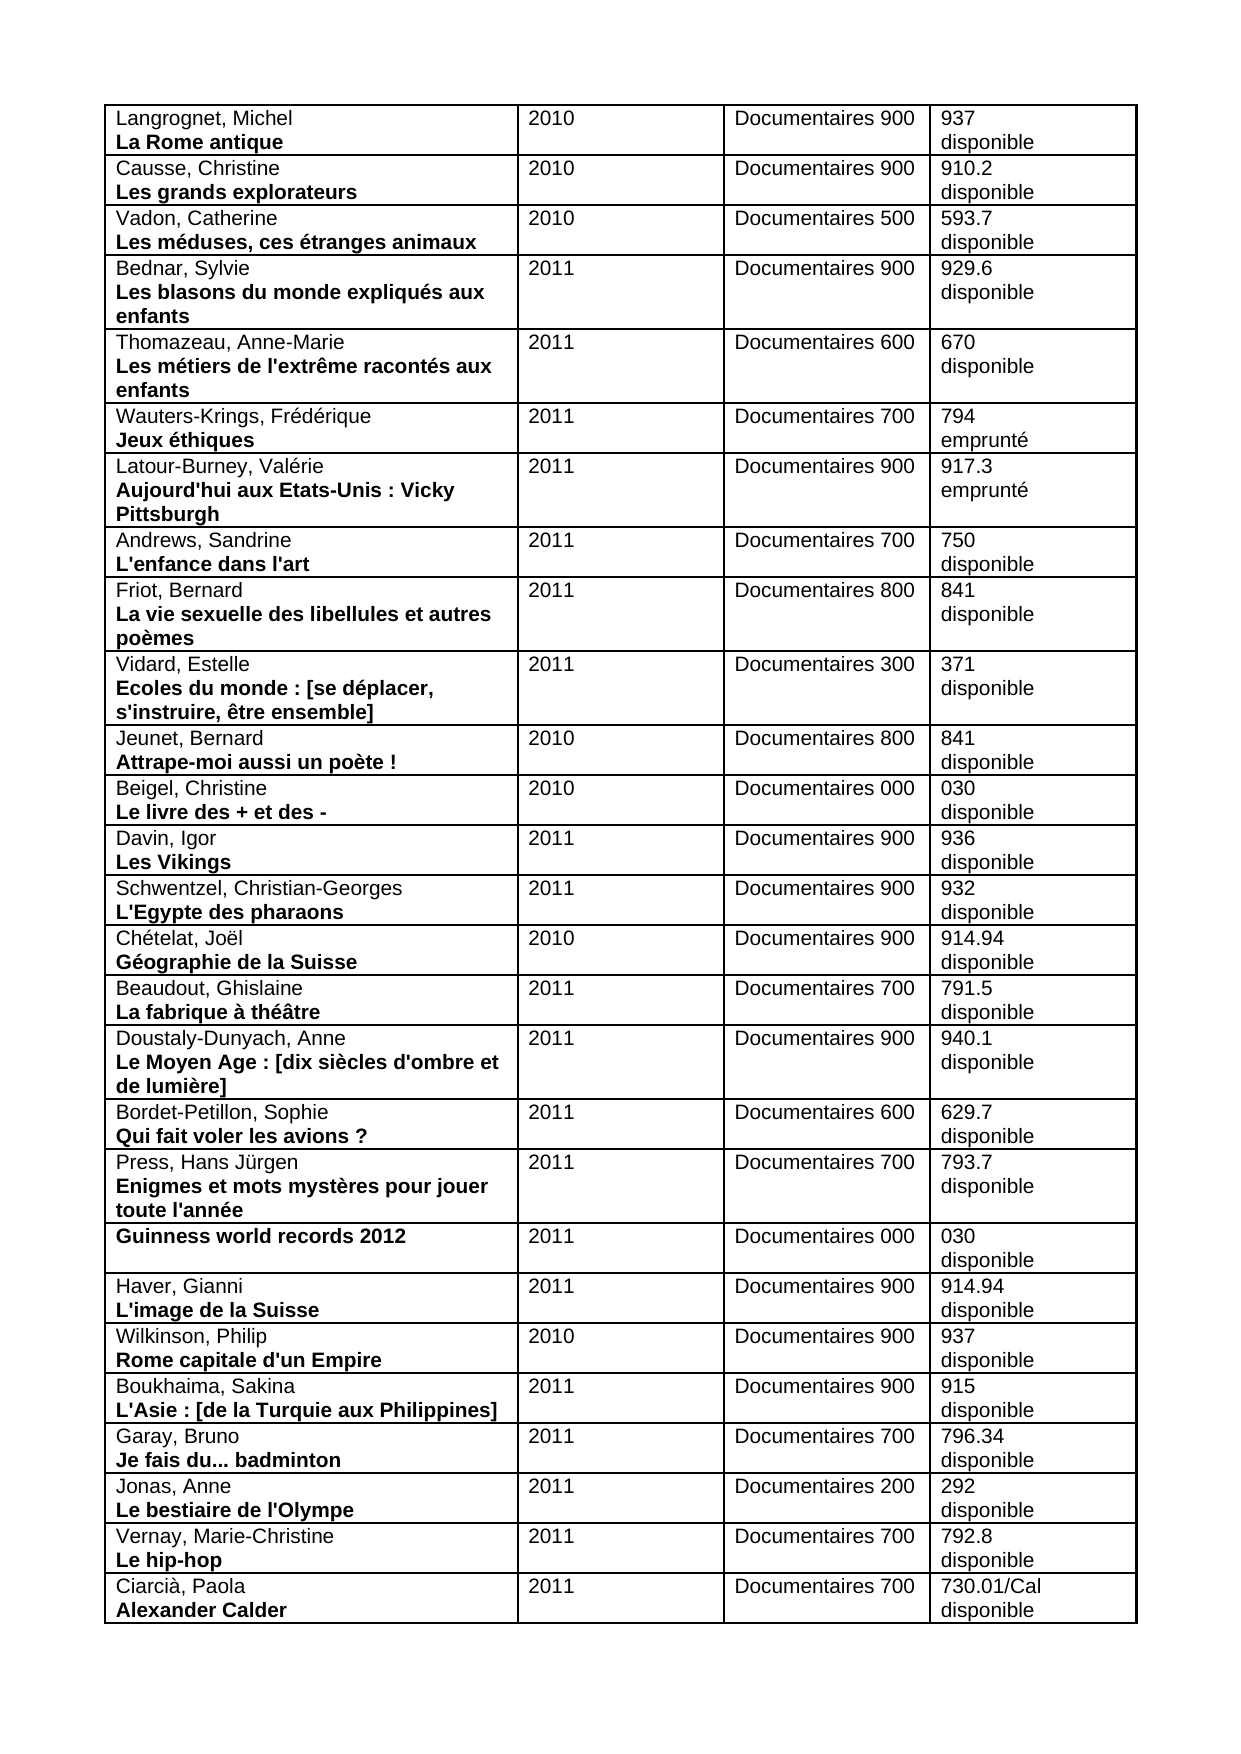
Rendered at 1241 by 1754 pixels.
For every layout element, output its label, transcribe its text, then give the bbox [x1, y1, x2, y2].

table_cell Vernay, Marie-Christine Le hip-hop [106, 1524, 517, 1572]
table_cell 2011 [519, 330, 723, 402]
table_cell Documentaires 900 [725, 1324, 929, 1372]
table_cell 914.94 disponible [931, 926, 1135, 974]
table_cell 2011 [519, 404, 723, 452]
table_cell 670 disponible [931, 330, 1135, 402]
table_cell 915 disponible [931, 1374, 1135, 1422]
table_cell Documentaires 000 [725, 776, 929, 824]
table_cell Vidard, Estelle Ecoles du monde : [se déplacer, s'instruire, être ensemble] [106, 652, 517, 724]
table_cell Bordet-Petillon, Sophie Qui fait voler les avions ? [106, 1100, 517, 1148]
table_cell 791.5 disponible [931, 976, 1135, 1024]
table_cell 2011 [519, 1026, 723, 1098]
table_cell 2010 [519, 106, 723, 154]
table_cell Documentaires 700 [725, 1524, 929, 1572]
table_cell 936 disponible [931, 826, 1135, 874]
table_cell Beigel, Christine Le livre des + et des - [106, 776, 517, 824]
table_cell 841 disponible [931, 578, 1135, 650]
table_cell Documentaires 700 [725, 1424, 929, 1472]
table_cell Schwentzel, Christian-Georges L'Egypte des pharaons [106, 876, 517, 924]
table_cell 750 disponible [931, 528, 1135, 576]
table_cell Jeunet, Bernard Attrape-moi aussi un poète ! [106, 726, 517, 774]
table_cell Boukhaima, Sakina L'Asie : [de la Turquie aux Philippines] [106, 1374, 517, 1422]
table_cell 937 disponible [931, 1324, 1135, 1372]
table_cell Bednar, Sylvie Les blasons du monde expliqués aux enfants [106, 256, 517, 328]
table_cell Documentaires 900 [725, 1374, 929, 1422]
table_cell 2010 [519, 206, 723, 254]
table_cell 917.3 emprunté [931, 454, 1135, 526]
table_cell 2011 [519, 528, 723, 576]
table_cell 794 emprunté [931, 404, 1135, 452]
table_cell Wilkinson, Philip Rome capitale d'un Empire [106, 1324, 517, 1372]
table_cell 2010 [519, 156, 723, 204]
table_cell Documentaires 800 [725, 726, 929, 774]
table_cell 932 disponible [931, 876, 1135, 924]
table_cell Documentaires 300 [725, 652, 929, 724]
table_cell 593.7 disponible [931, 206, 1135, 254]
table_cell 792.8 disponible [931, 1524, 1135, 1572]
table_cell Documentaires 900 [725, 106, 929, 154]
table_cell Guinness world records 2012 [106, 1224, 517, 1272]
table_cell Documentaires 700 [725, 976, 929, 1024]
table_cell Haver, Gianni L'image de la Suisse [106, 1274, 517, 1322]
table_cell 910.2 disponible [931, 156, 1135, 204]
table_cell 2011 [519, 652, 723, 724]
table_cell Friot, Bernard La vie sexuelle des libellules et autres poèmes [106, 578, 517, 650]
table_cell 2011 [519, 1150, 723, 1222]
table_cell Documentaires 200 [725, 1474, 929, 1522]
table_cell 841 disponible [931, 726, 1135, 774]
table_cell Documentaires 900 [725, 256, 929, 328]
table_cell Documentaires 600 [725, 330, 929, 402]
table_cell 2011 [519, 1100, 723, 1148]
table_cell 796.34 disponible [931, 1424, 1135, 1472]
table_cell Chételat, Joël Géographie de la Suisse [106, 926, 517, 974]
table_cell 2011 [519, 826, 723, 874]
table_cell 929.6 disponible [931, 256, 1135, 328]
table_cell 030 disponible [931, 776, 1135, 824]
table_cell Documentaires 000 [725, 1224, 929, 1272]
table_cell 292 disponible [931, 1474, 1135, 1522]
table_cell Documentaires 700 [725, 1574, 929, 1622]
table_cell Documentaires 800 [725, 578, 929, 650]
table_cell Documentaires 600 [725, 1100, 929, 1148]
table_cell 2011 [519, 1374, 723, 1422]
table_cell 940.1 disponible [931, 1026, 1135, 1098]
table_cell Documentaires 900 [725, 156, 929, 204]
table_cell Documentaires 900 [725, 926, 929, 974]
table_cell 2011 [519, 976, 723, 1024]
table_cell Documentaires 900 [725, 1026, 929, 1098]
table_cell Andrews, Sandrine L'enfance dans l'art [106, 528, 517, 576]
table_cell Davin, Igor Les Vikings [106, 826, 517, 874]
table_cell 2011 [519, 454, 723, 526]
table_cell Causse, Christine Les grands explorateurs [106, 156, 517, 204]
table_cell 2011 [519, 1524, 723, 1572]
table_cell Latour-Burney, Valérie Aujourd'hui aux Etats-Unis : Vicky Pittsburgh [106, 454, 517, 526]
table_cell 629.7 disponible [931, 1100, 1135, 1148]
table_cell Ciarcià, Paola Alexander Calder [106, 1574, 517, 1622]
table_cell Doustaly-Dunyach, Anne Le Moyen Age : [dix siècles d'ombre et de lumière] [106, 1026, 517, 1098]
table_cell Vadon, Catherine Les méduses, ces étranges animaux [106, 206, 517, 254]
table_cell Documentaires 700 [725, 1150, 929, 1222]
table_cell 2010 [519, 776, 723, 824]
table_cell 793.7 disponible [931, 1150, 1135, 1222]
table_cell Documentaires 900 [725, 1274, 929, 1322]
table_cell 371 disponible [931, 652, 1135, 724]
table_cell Press, Hans Jürgen Enigmes et mots mystères pour jouer toute l'année [106, 1150, 517, 1222]
table_cell Documentaires 900 [725, 826, 929, 874]
table_cell 2011 [519, 1574, 723, 1622]
table_cell 030 disponible [931, 1224, 1135, 1272]
table_cell 2011 [519, 1474, 723, 1522]
table_cell 730.01/Cal disponible [931, 1574, 1135, 1622]
table_cell Beaudout, Ghislaine La fabrique à théâtre [106, 976, 517, 1024]
table_cell Documentaires 900 [725, 454, 929, 526]
table_cell 2011 [519, 1274, 723, 1322]
table_cell Documentaires 700 [725, 404, 929, 452]
table_cell 2011 [519, 1224, 723, 1272]
table_cell 2011 [519, 578, 723, 650]
table_cell Wauters-Krings, Frédérique Jeux éthiques [106, 404, 517, 452]
table_cell Garay, Bruno Je fais du... badminton [106, 1424, 517, 1472]
table_cell 2010 [519, 926, 723, 974]
table_cell Documentaires 500 [725, 206, 929, 254]
table_cell Documentaires 900 [725, 876, 929, 924]
table_cell Documentaires 700 [725, 528, 929, 576]
table_cell Thomazeau, Anne-Marie Les métiers de l'extrême racontés aux enfants [106, 330, 517, 402]
table_cell 2010 [519, 726, 723, 774]
table_cell 2011 [519, 876, 723, 924]
table_cell 2010 [519, 1324, 723, 1372]
table_cell 2011 [519, 256, 723, 328]
table_cell 937 disponible [931, 106, 1135, 154]
table_cell Jonas, Anne Le bestiaire de l'Olympe [106, 1474, 517, 1522]
table_cell Langrognet, Michel La Rome antique [106, 106, 517, 154]
table_cell 914.94 disponible [931, 1274, 1135, 1322]
table_cell 2011 [519, 1424, 723, 1472]
